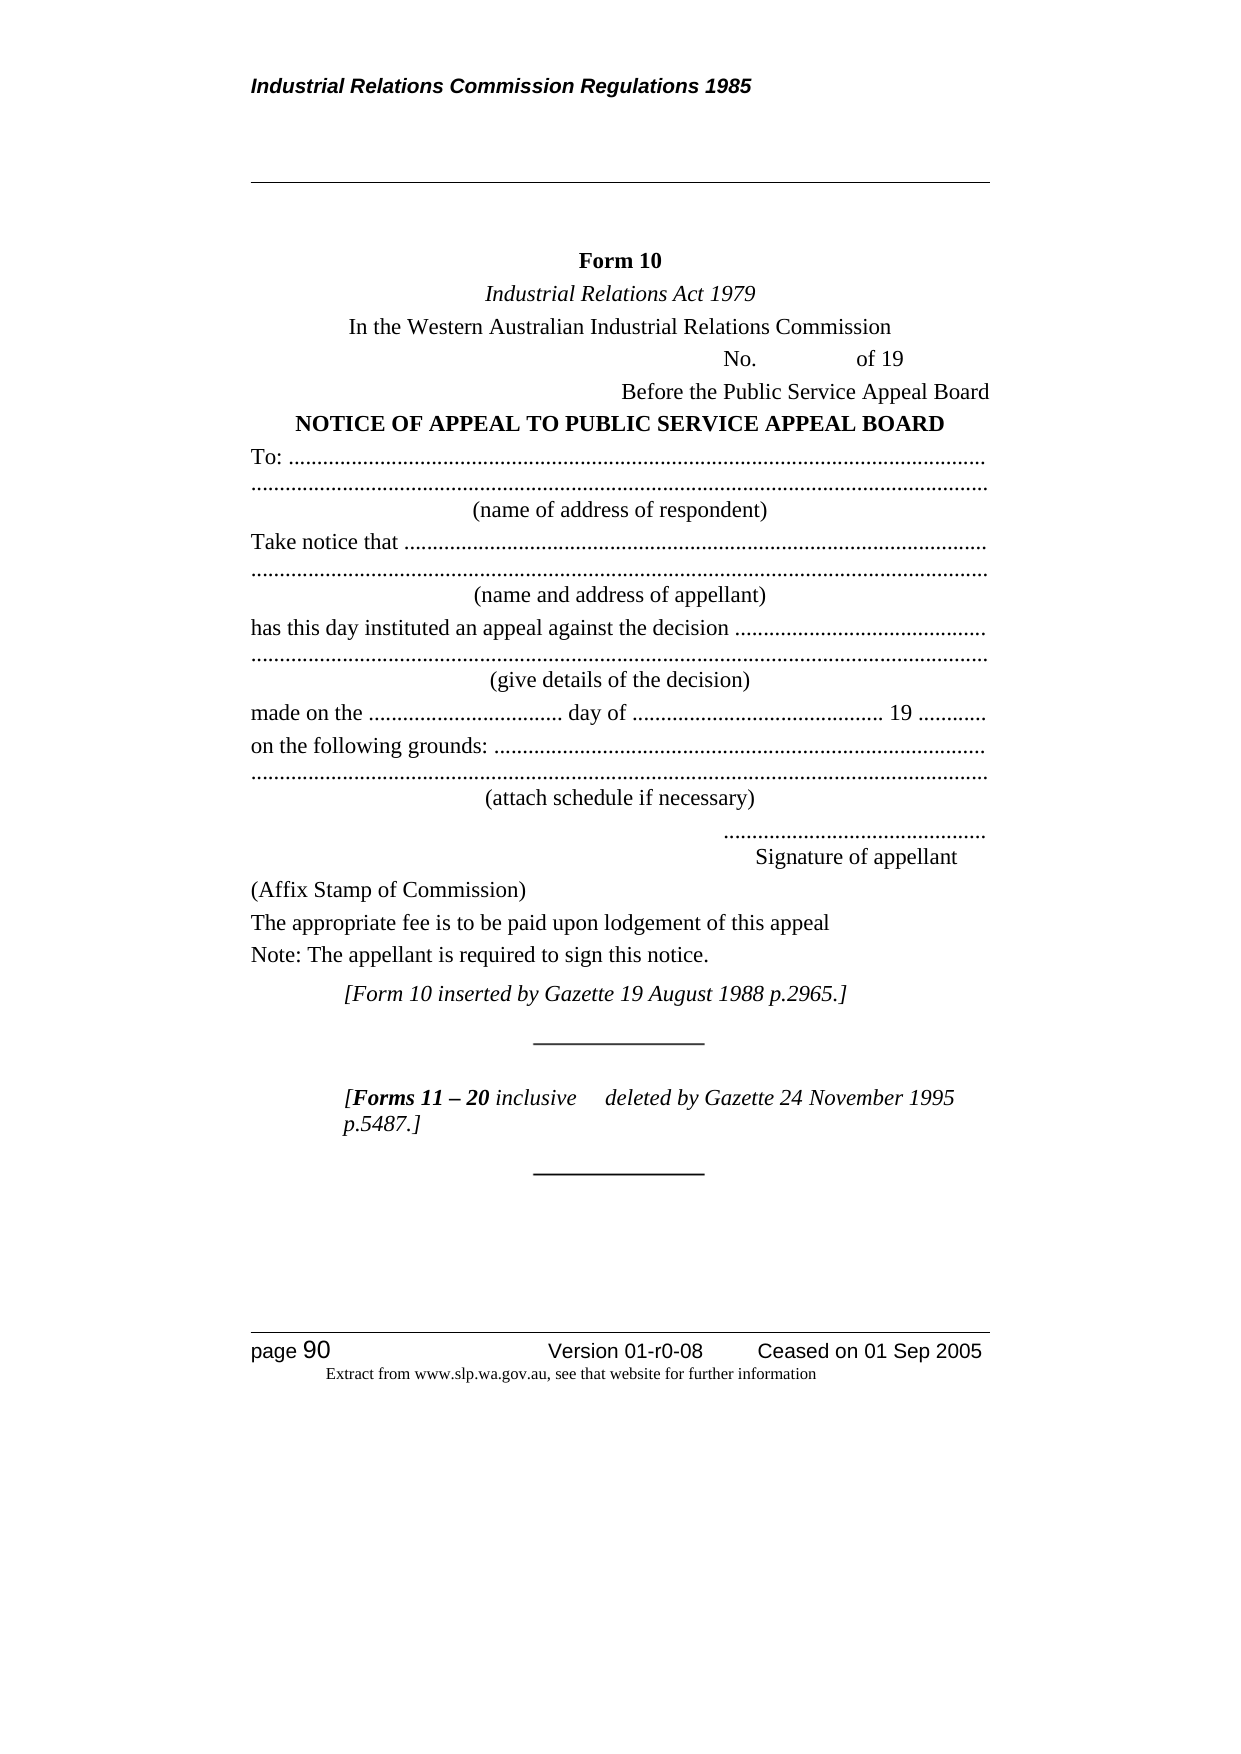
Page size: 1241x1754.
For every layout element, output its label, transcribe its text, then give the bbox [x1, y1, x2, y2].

text has this day instituted an appeal against the decision ............................................ [251, 614, 990, 640]
text The appropriate fee is to be paid upon lodgement of this appeal [251, 908, 990, 935]
text (attach schedule if necessary) [251, 784, 990, 811]
text Note: The appellant is required to sign this notice. [251, 941, 990, 967]
text NOTICE OF APPEAL TO PUBLIC SERVICE APPEAL BOARD [251, 411, 990, 437]
text Take notice that ...................................................................................................... [251, 528, 990, 555]
text on the following grounds: ...................................................................................... [251, 732, 990, 758]
text ................................................................................................................................. [251, 555, 990, 581]
text To: .......................................................................................................................... [251, 443, 990, 469]
text No. of 19 [723, 345, 990, 372]
text ................................................................................................................................. [251, 758, 990, 784]
text Industrial Relations Act 1979 [251, 280, 990, 306]
text Form 10 [251, 247, 990, 274]
text [Form 10 inserted by Gazette 19 August 1988 p.2965.] [251, 980, 990, 1006]
text [Forms 11 – 20 inclusive deleted by Gazette 24 November 1995 p.5487.] [251, 1084, 990, 1137]
text ................................................................................................................................. [251, 640, 990, 666]
picture [524, 1031, 716, 1061]
text ................................................................................................................................. [251, 469, 990, 496]
text .............................................. [723, 817, 990, 843]
text Before the Public Service Appeal Board [251, 378, 990, 404]
text (name of address of respondent) [251, 496, 990, 522]
text Signature of appellant [723, 843, 990, 870]
text (name and address of appellant) [251, 581, 990, 607]
picture [524, 1161, 716, 1192]
text In the Western Australian Industrial Relations Commission [251, 313, 990, 339]
text (Affix Stamp of Commission) [251, 876, 990, 902]
text made on the .................................. day of ............................................ 19 ............ [251, 699, 990, 725]
text (give details of the decision) [251, 666, 990, 693]
